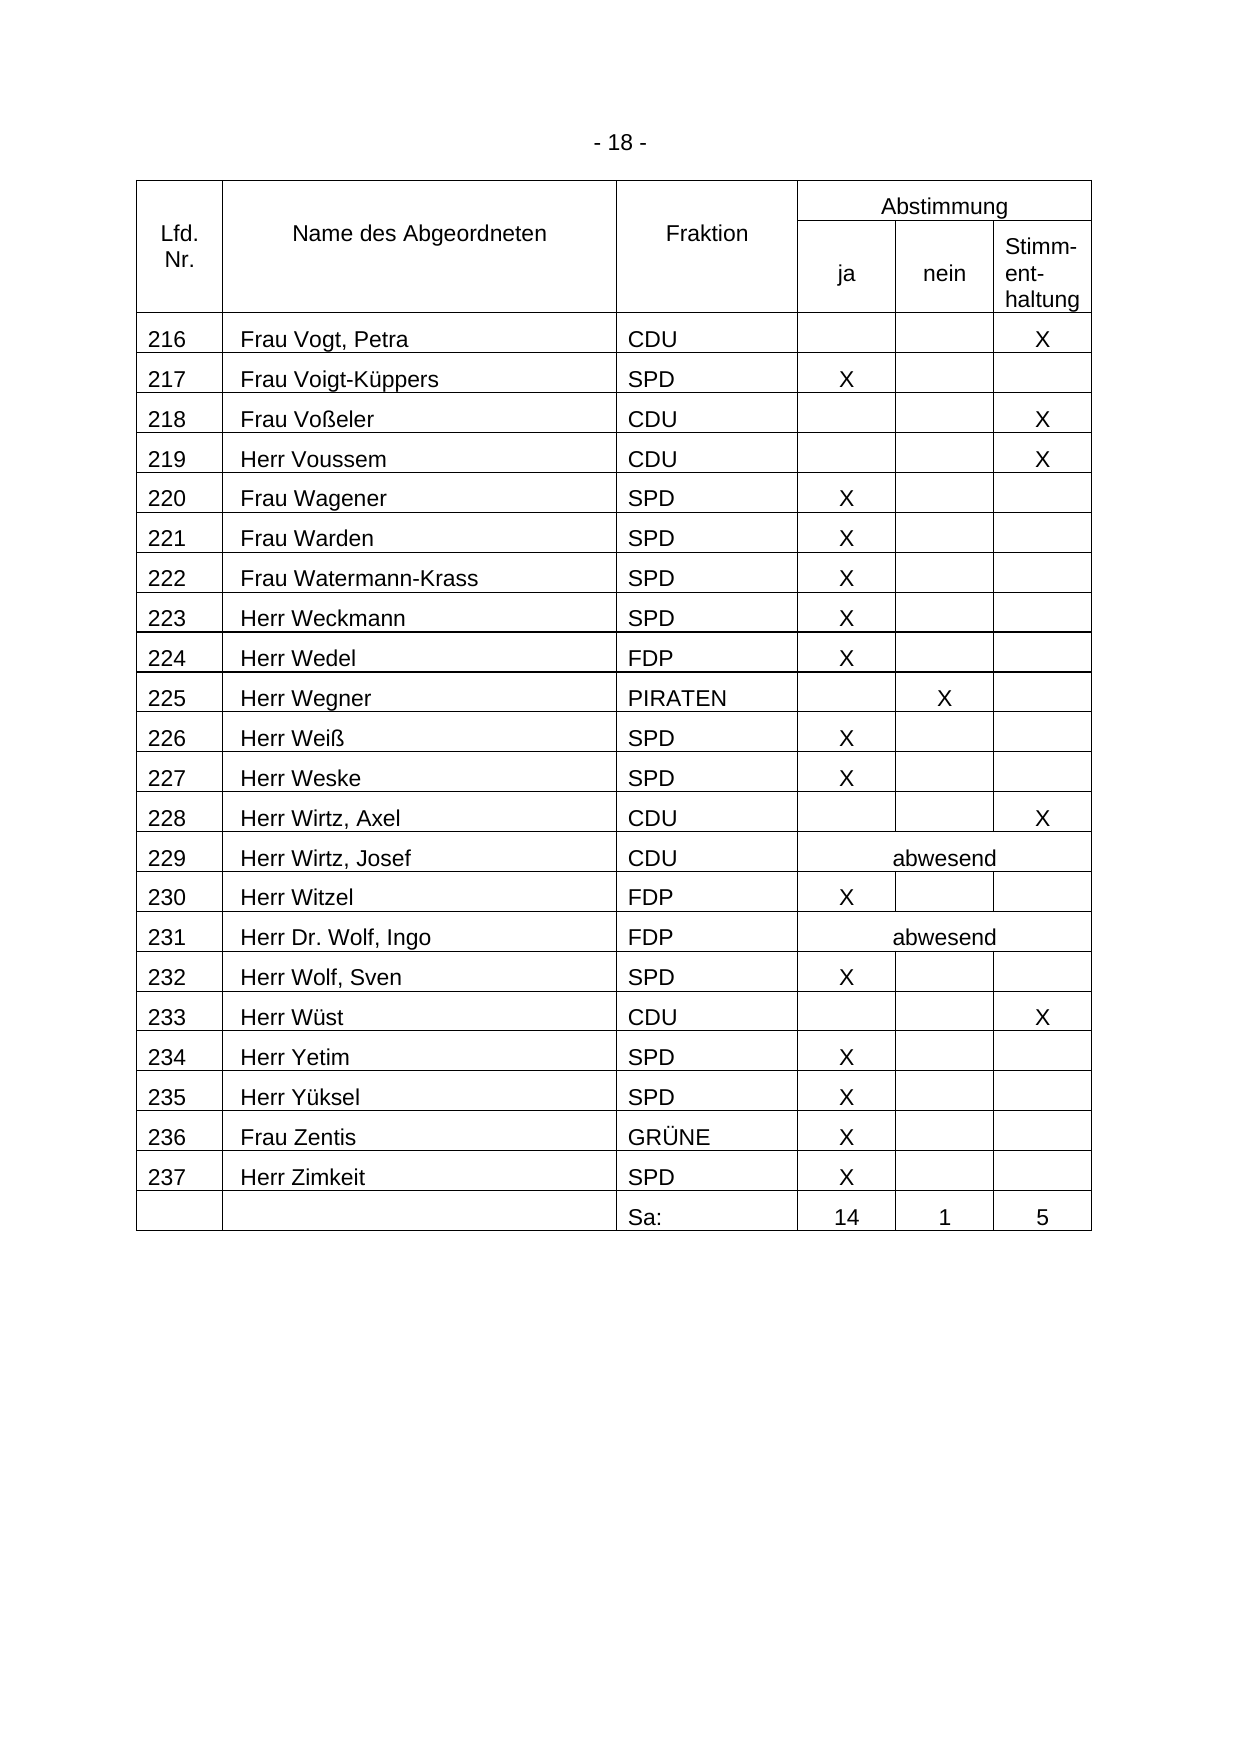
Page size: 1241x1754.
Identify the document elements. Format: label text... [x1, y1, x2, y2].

table_cell CDU [617, 433, 797, 472]
table_cell 216 [137, 313, 222, 352]
table_cell X [994, 393, 1091, 432]
table_cell [798, 792, 895, 831]
table_cell abwesend [798, 912, 1091, 951]
table_cell [798, 313, 895, 352]
table_cell [994, 633, 1091, 671]
table_cell [896, 633, 993, 671]
table_cell 237 [137, 1151, 222, 1190]
table_cell Frau Wagener [223, 473, 616, 512]
table_cell X [798, 1071, 895, 1110]
table_cell Herr Wirtz, Josef [223, 832, 616, 871]
table_cell [994, 673, 1091, 711]
table_cell [994, 1111, 1091, 1150]
table_cell X [798, 553, 895, 592]
table_cell PIRATEN [617, 673, 797, 711]
table_cell [896, 593, 993, 631]
table_cell CDU [617, 792, 797, 831]
table_cell Herr Witzel [223, 872, 616, 911]
table_cell [994, 593, 1091, 631]
table_cell X [994, 313, 1091, 352]
table_cell 222 [137, 553, 222, 592]
table_cell [896, 992, 993, 1030]
table_cell [994, 872, 1091, 911]
table_cell CDU [617, 992, 797, 1030]
table_cell abwesend [798, 832, 1091, 871]
table_cell [994, 1031, 1091, 1070]
table_cell X [798, 353, 895, 392]
table_cell [896, 433, 993, 472]
table_cell Frau Vogt, Petra [223, 313, 616, 352]
table_cell Herr Wolf, Sven [223, 952, 616, 991]
table_cell [896, 792, 993, 831]
table_cell [994, 513, 1091, 552]
table_cell X [798, 1111, 895, 1150]
table_cell 219 [137, 433, 222, 472]
table_cell SPD [617, 712, 797, 751]
table_cell SPD [617, 473, 797, 512]
table_cell [798, 992, 895, 1030]
table_header Name des Abgeordneten [223, 181, 616, 312]
table_cell [994, 473, 1091, 512]
table_cell 220 [137, 473, 222, 512]
table_cell [798, 393, 895, 432]
table_cell Frau Voigt-Küppers [223, 353, 616, 392]
table_cell [994, 952, 1091, 991]
table_cell [994, 712, 1091, 751]
table_cell Herr Wüst [223, 992, 616, 1030]
table_cell 5 [994, 1191, 1091, 1230]
table_cell SPD [617, 752, 797, 791]
table_cell Frau Watermann-Krass [223, 553, 616, 592]
table_cell [896, 1071, 993, 1110]
table_cell 1 [896, 1191, 993, 1230]
table_cell Stimm- ent- haltung [994, 221, 1091, 312]
table_cell [896, 353, 993, 392]
table_cell CDU [617, 313, 797, 352]
table_cell [896, 872, 993, 911]
table_cell Herr Yüksel [223, 1071, 616, 1110]
table_cell Herr Weske [223, 752, 616, 791]
table_header Fraktion [617, 181, 797, 312]
table_cell GRÜNE [617, 1111, 797, 1150]
table_cell SPD [617, 593, 797, 631]
table_cell FDP [617, 633, 797, 671]
table_cell [137, 1191, 222, 1230]
table_cell 227 [137, 752, 222, 791]
table_cell SPD [617, 553, 797, 592]
table_cell Herr Zimkeit [223, 1151, 616, 1190]
table_cell 234 [137, 1031, 222, 1070]
table_cell [896, 752, 993, 791]
table_cell X [798, 712, 895, 751]
table_cell Herr Weiß [223, 712, 616, 751]
table_cell 217 [137, 353, 222, 392]
table_cell Herr Wegner [223, 673, 616, 711]
table_cell 226 [137, 712, 222, 751]
table_cell 231 [137, 912, 222, 951]
table_cell SPD [617, 353, 797, 392]
table_cell [994, 752, 1091, 791]
table_cell 230 [137, 872, 222, 911]
table_cell [994, 553, 1091, 592]
table_cell SPD [617, 513, 797, 552]
table_header Lfd. Nr. [137, 181, 222, 312]
table_cell [798, 673, 895, 711]
table_cell 235 [137, 1071, 222, 1110]
table_cell ja [798, 221, 895, 312]
table_header Abstimmung [798, 181, 1091, 220]
table_cell Frau Voßeler [223, 393, 616, 432]
table_cell [896, 313, 993, 352]
table_cell SPD [617, 952, 797, 991]
table_cell [798, 433, 895, 472]
table_cell [896, 513, 993, 552]
table_cell [896, 1151, 993, 1190]
table_cell X [798, 633, 895, 671]
table_cell CDU [617, 832, 797, 871]
table_cell [896, 952, 993, 991]
table_cell SPD [617, 1071, 797, 1110]
table_cell 236 [137, 1111, 222, 1150]
table_cell Herr Weckmann [223, 593, 616, 631]
table_cell FDP [617, 872, 797, 911]
table_cell 233 [137, 992, 222, 1030]
table_cell X [896, 673, 993, 711]
table_cell 223 [137, 593, 222, 631]
table_cell 218 [137, 393, 222, 432]
table_cell Herr Wedel [223, 633, 616, 671]
table_cell X [994, 992, 1091, 1030]
table_cell 232 [137, 952, 222, 991]
table_cell 225 [137, 673, 222, 711]
table_cell Herr Voussem [223, 433, 616, 472]
table_cell X [798, 952, 895, 991]
table_cell [994, 353, 1091, 392]
table_cell X [798, 513, 895, 552]
table_cell [994, 1151, 1091, 1190]
table_cell [896, 1111, 993, 1150]
table_cell SPD [617, 1151, 797, 1190]
table_cell 228 [137, 792, 222, 831]
table_cell X [798, 593, 895, 631]
table_cell [994, 1071, 1091, 1110]
table_cell nein [896, 221, 993, 312]
table_cell [223, 1191, 616, 1230]
table_cell Sa: [617, 1191, 797, 1230]
table_cell Herr Dr. Wolf, Ingo [223, 912, 616, 951]
table_cell 14 [798, 1191, 895, 1230]
table_cell [896, 712, 993, 751]
table_cell X [994, 433, 1091, 472]
table_cell [896, 393, 993, 432]
table_cell [896, 473, 993, 512]
table_cell Frau Zentis [223, 1111, 616, 1150]
table_cell FDP [617, 912, 797, 951]
table_cell Herr Wirtz, Axel [223, 792, 616, 831]
table_cell [896, 1031, 993, 1070]
table_cell X [798, 1031, 895, 1070]
table_cell 224 [137, 633, 222, 671]
table_cell 229 [137, 832, 222, 871]
table_cell X [798, 1151, 895, 1190]
table_cell Herr Yetim [223, 1031, 616, 1070]
table_cell X [798, 872, 895, 911]
table_cell [896, 553, 993, 592]
table_cell Frau Warden [223, 513, 616, 552]
table_cell X [798, 473, 895, 512]
table_cell CDU [617, 393, 797, 432]
table_cell X [994, 792, 1091, 831]
table_cell X [798, 752, 895, 791]
table_cell SPD [617, 1031, 797, 1070]
table_cell 221 [137, 513, 222, 552]
